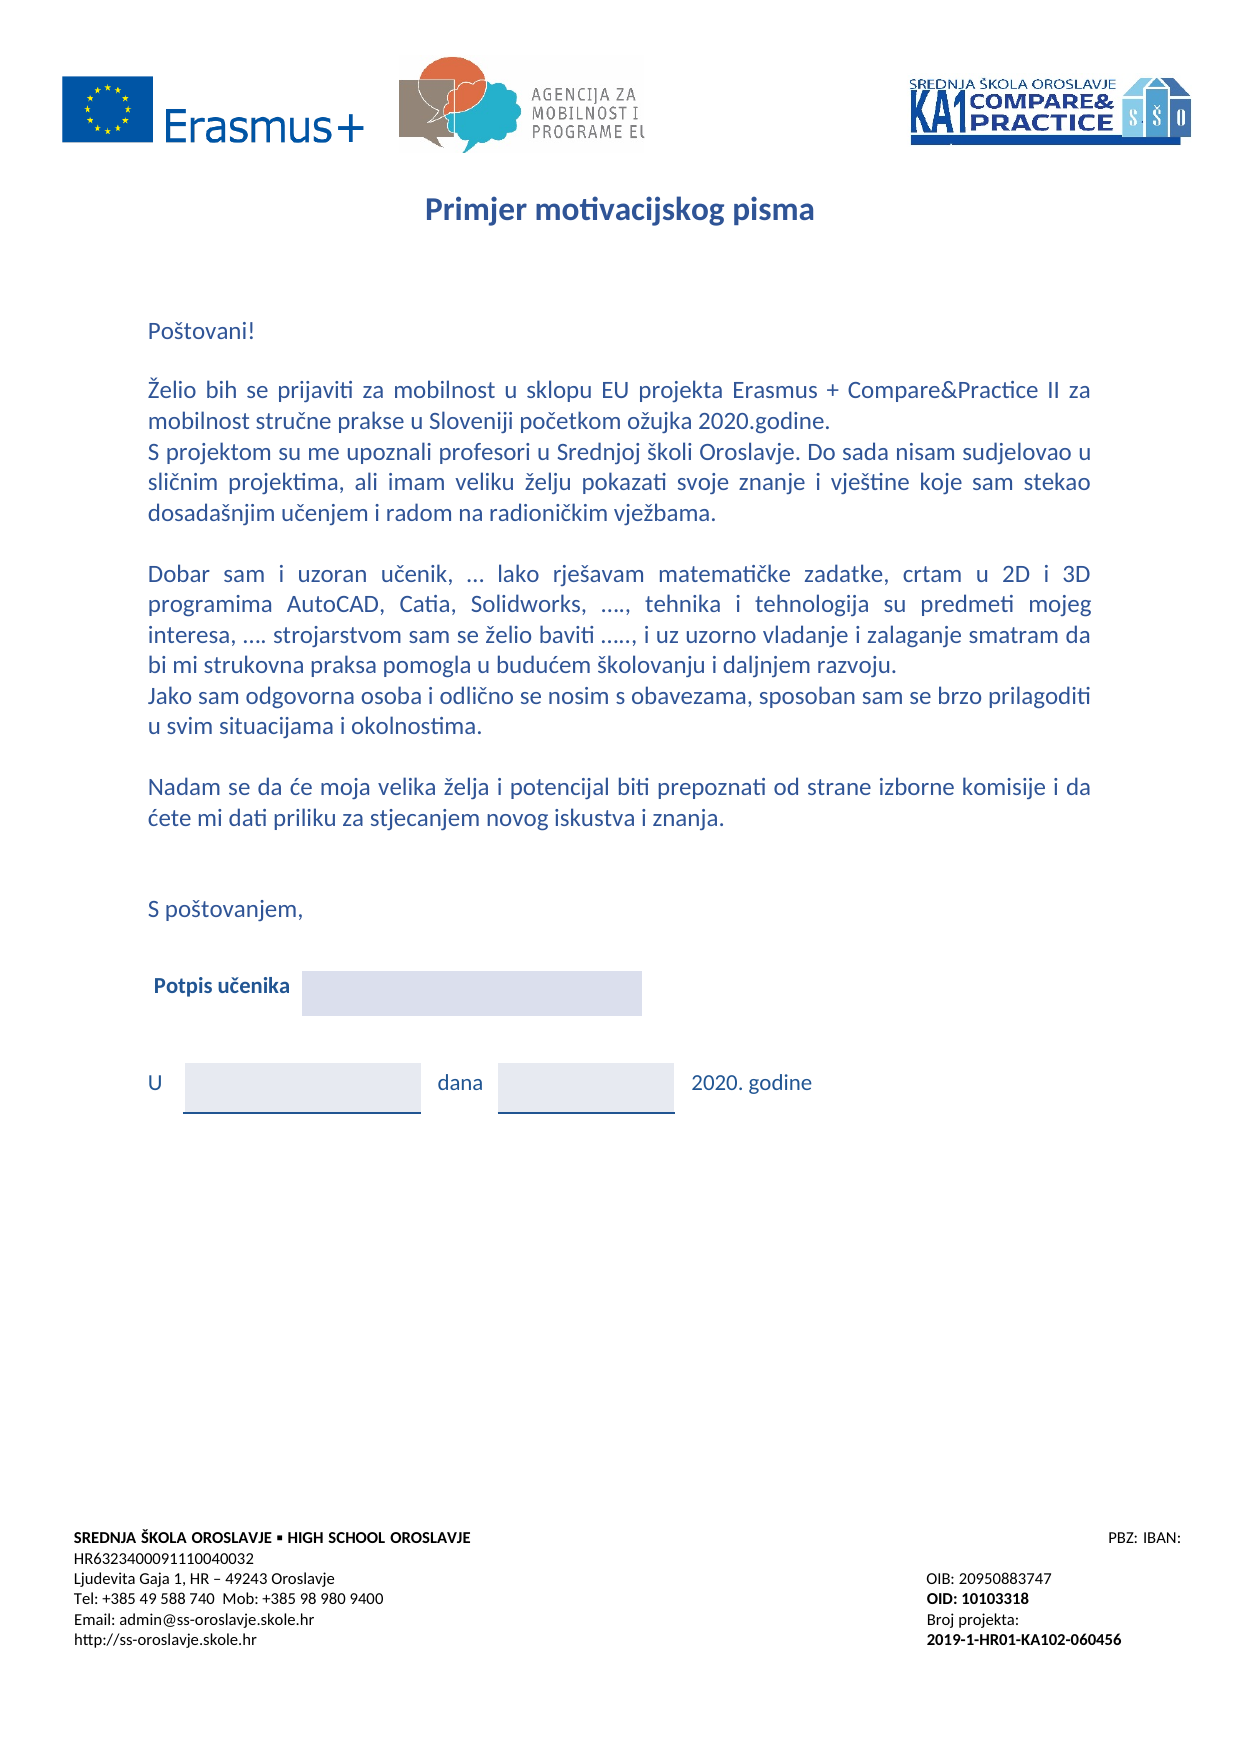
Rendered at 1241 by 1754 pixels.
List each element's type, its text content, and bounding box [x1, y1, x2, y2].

picture [397, 55, 645, 152]
picture [905, 73, 1193, 146]
table_header U [148, 1063, 183, 1112]
table_header Potpis učenika [148, 971, 302, 1016]
text Nadam se da će moja velika želja i potencijal biti prepoznati od strane izborne komisije i da ćete mi dati priliku za stjecanjem novog iskustva i znanja. [148, 771, 1093, 832]
text Dobar sam i uzoran učenik, … lako rješavam matematičke zadatke, crtam u 2D i 3D programima AutoCAD, Catia, Solidworks, …., tehnika i tehnologija su predmeti mojeg interesa, …. strojarstvom sam se želio baviti ….., i uz uzorno vladanje i zalaganje smatram da bi mi strukovna praksa pomogla u budućem školovanju i daljnjem razvoju. [148, 558, 1093, 680]
table_header 2020. godine [675, 1063, 1070, 1112]
text Primjer motivacijskog pisma [148, 188, 1093, 229]
text Želio bih se prijaviti za mobilnost u sklopu EU projekta Erasmus + Compare&Practice II za mobilnost stručne prakse u Sloveniji početkom ožujka 2020.godine. [148, 374, 1093, 436]
text S poštovanjem, [148, 893, 1093, 924]
text Poštovani! [148, 315, 1093, 346]
table_header [302, 971, 642, 1016]
picture [53, 66, 373, 149]
text S projektom su me upoznali profesori u Srednjoj školi Oroslavje. Do sada nisam sudjelovao u sličnim projektima, ali imam veliku želju pokazati svoje znanje i vještine koje sam stekao dosadašnjim učenjem i radom na radioničkim vježbama. [148, 436, 1093, 527]
table_header [498, 1063, 674, 1112]
text Jako sam odgovorna osoba i odlično se nosim s obavezama, sposoban sam se brzo prilagoditi u svim situacijama i okolnostima. [148, 680, 1093, 741]
table_header dana [421, 1063, 498, 1112]
table_header [185, 1063, 421, 1112]
